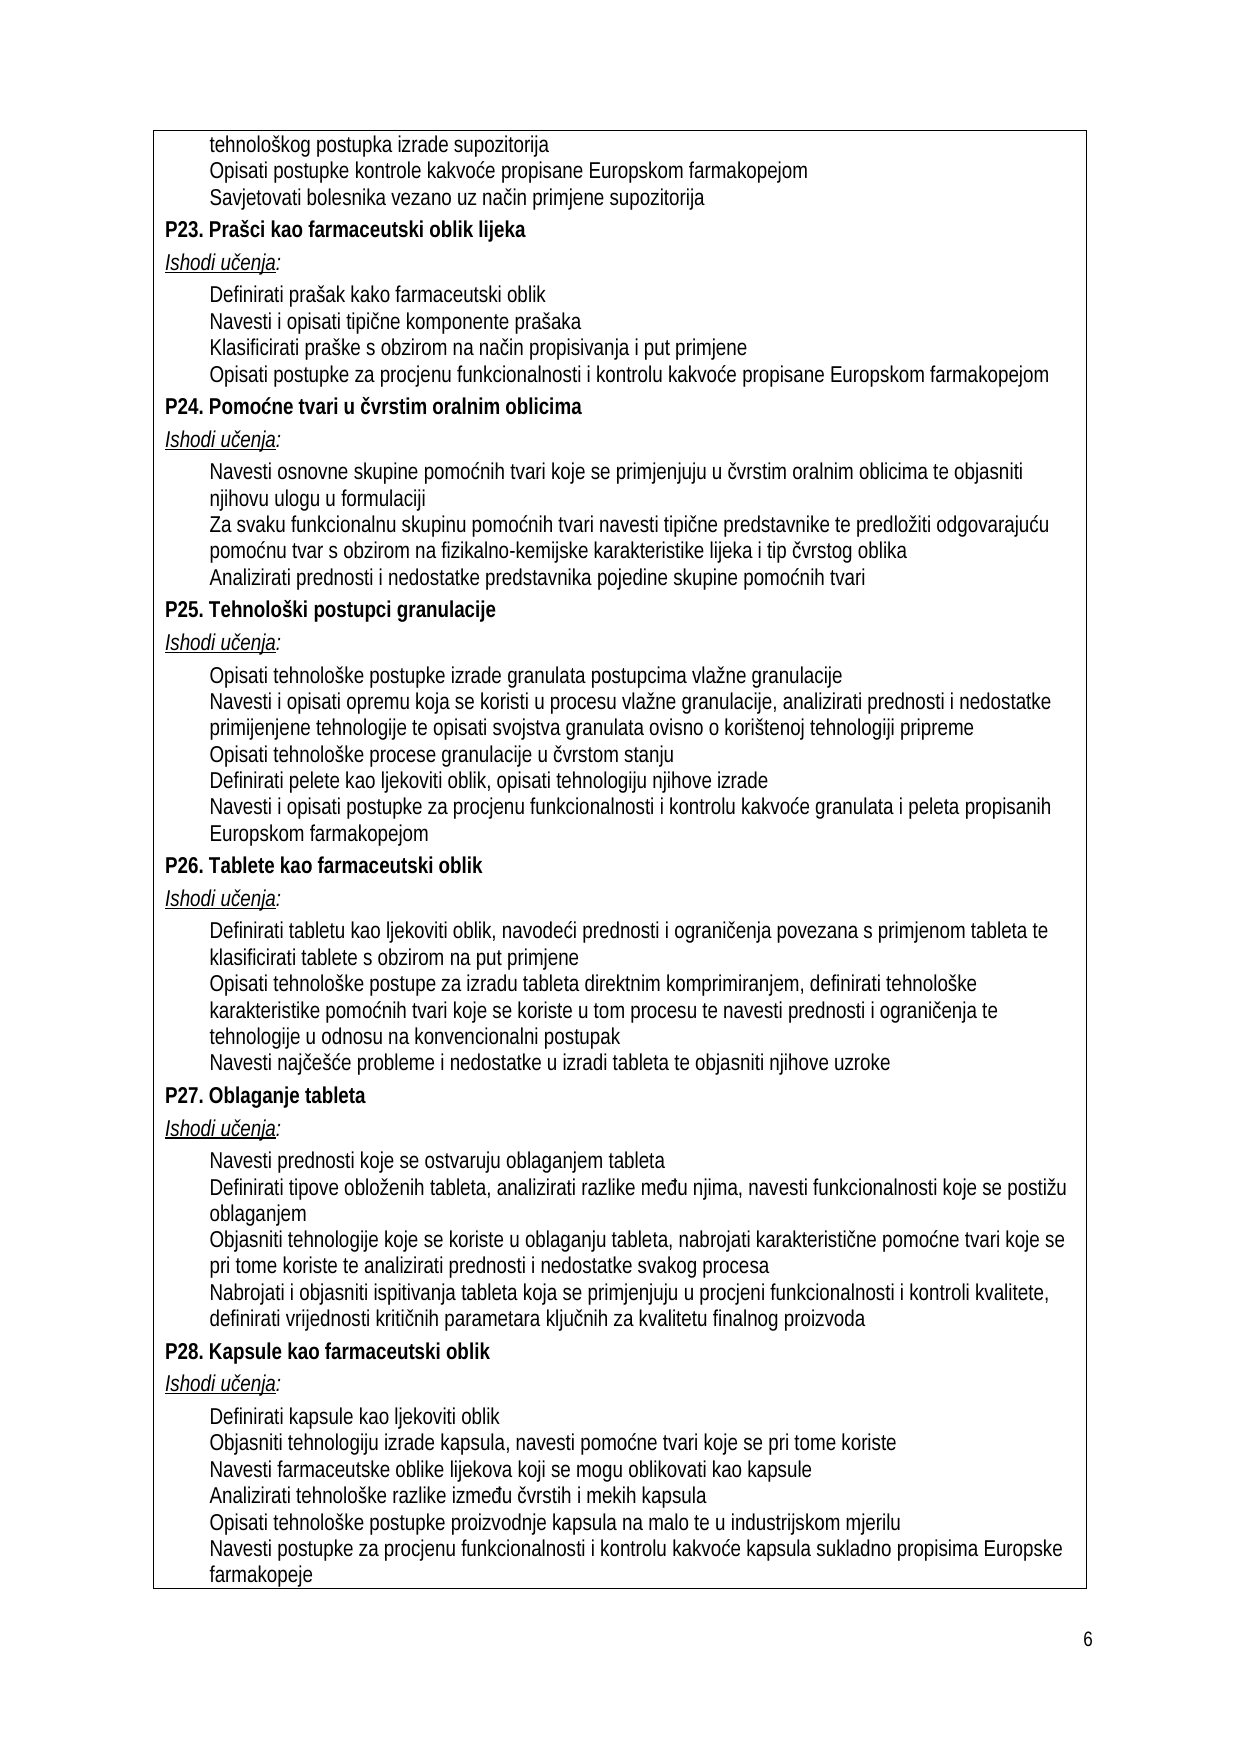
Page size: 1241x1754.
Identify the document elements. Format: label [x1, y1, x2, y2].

table_header [154, 131, 1086, 1587]
